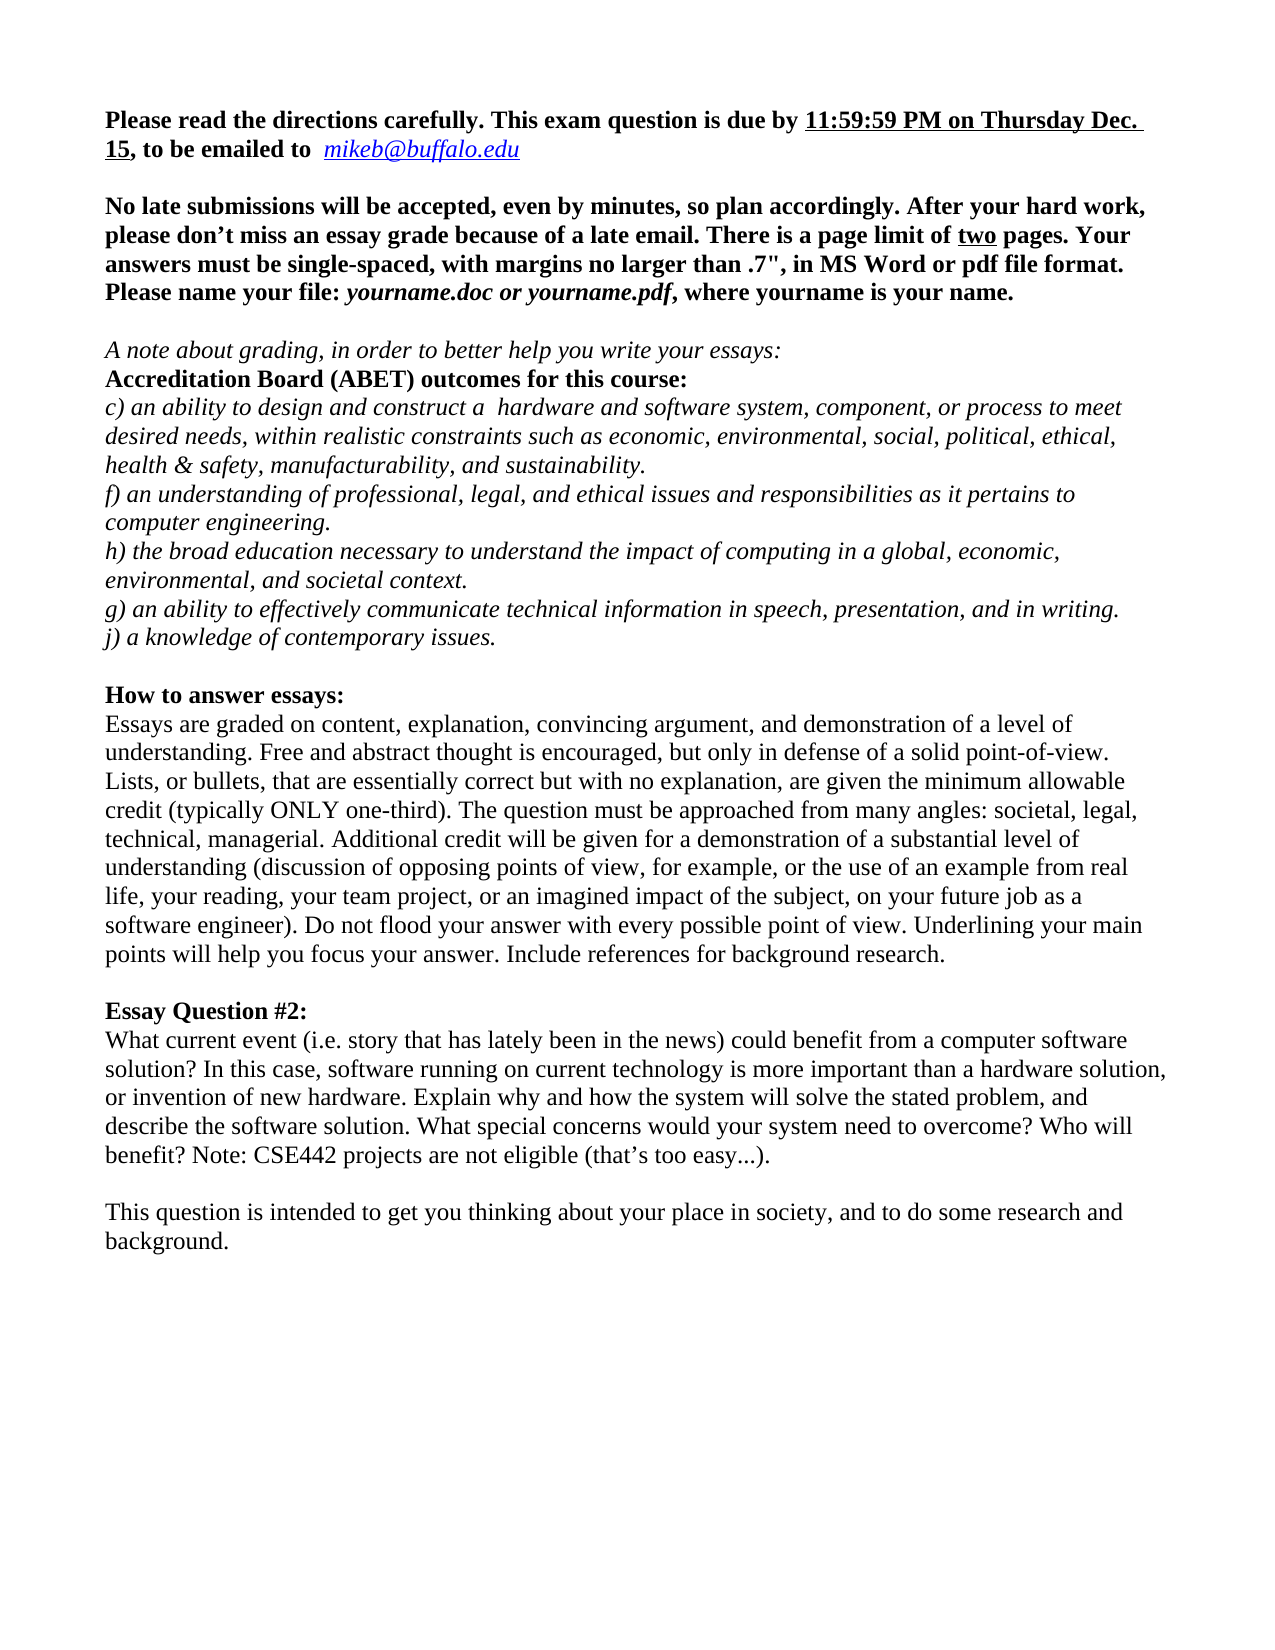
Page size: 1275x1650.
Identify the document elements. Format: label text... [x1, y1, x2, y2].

text Essays are graded on content, explanation, convincing argument, and demonstration of a level of understanding. Free and abstract thought is encouraged, but only in defense of a solid point-of-view. Lists, or bullets, that are essentially correct but with no explanation, are given the minimum allowable credit (typically ONLY one-third). The question must be approached from many angles: societal, legal, technical, managerial. Additional credit will be given for a demonstration of a substantial level of understanding (discussion of opposing points of view, for example, or the use of an example from real life, your reading, your team project, or an imagined impact of the subject, on your future job as a software engineer). Do not flood your answer with every possible point of view. Underlining your main points will help you focus your answer. Include references for background research. [105, 709, 1170, 967]
text g) an ability to effectively communicate technical information in speech, presentation, and in writing. [105, 594, 1170, 622]
text No late submissions will be accepted, even by minutes, so plan accordingly. After your hard work, please don’t miss an essay grade because of a late email. There is a page limit of two pages. Your answers must be single-spaced, with margins no larger than .7", in MS Word or pdf file format. Please name your file: yourname.doc or yourname.pdf, where yourname is your name. [105, 191, 1170, 306]
text j) a knowledge of contemporary issues. [105, 622, 1170, 651]
text A note about grading, in order to better help you write your essays: [105, 335, 1170, 364]
text f) an understanding of professional, legal, and ethical issues and responsibilities as it pertains to computer engineering. [105, 479, 1170, 536]
text Accreditation Board (ABET) outcomes for this course: [105, 364, 1170, 392]
text This question is intended to get you thinking about your place in society, and to do some research and background. [105, 1197, 1170, 1255]
text How to answer essays: [105, 680, 1170, 709]
text c) an ability to design and construct a hardware and software system, component, or process to meet desired needs, within realistic constraints such as economic, environmental, social, political, ethical, health & safety, manufacturability, and sustainability. [105, 392, 1170, 479]
text What current event (i.e. story that has lately been in the news) could benefit from a computer software solution? In this case, software running on current technology is more important than a hardware solution, or invention of new hardware. Explain why and how the system will solve the stated problem, and describe the software solution. What special concerns would your system need to overcome? Who will benefit? Note: CSE442 projects are not eligible (that’s too easy...). [105, 1025, 1170, 1169]
text Essay Question #2: [105, 996, 1170, 1025]
text Please read the directions carefully. This exam question is due by 11:59:59 PM on Thursday Dec. 15, to be emailed to mikeb@buffalo.edu [105, 105, 1170, 162]
text h) the broad education necessary to understand the impact of computing in a global, economic, environmental, and societal context. [105, 536, 1170, 594]
